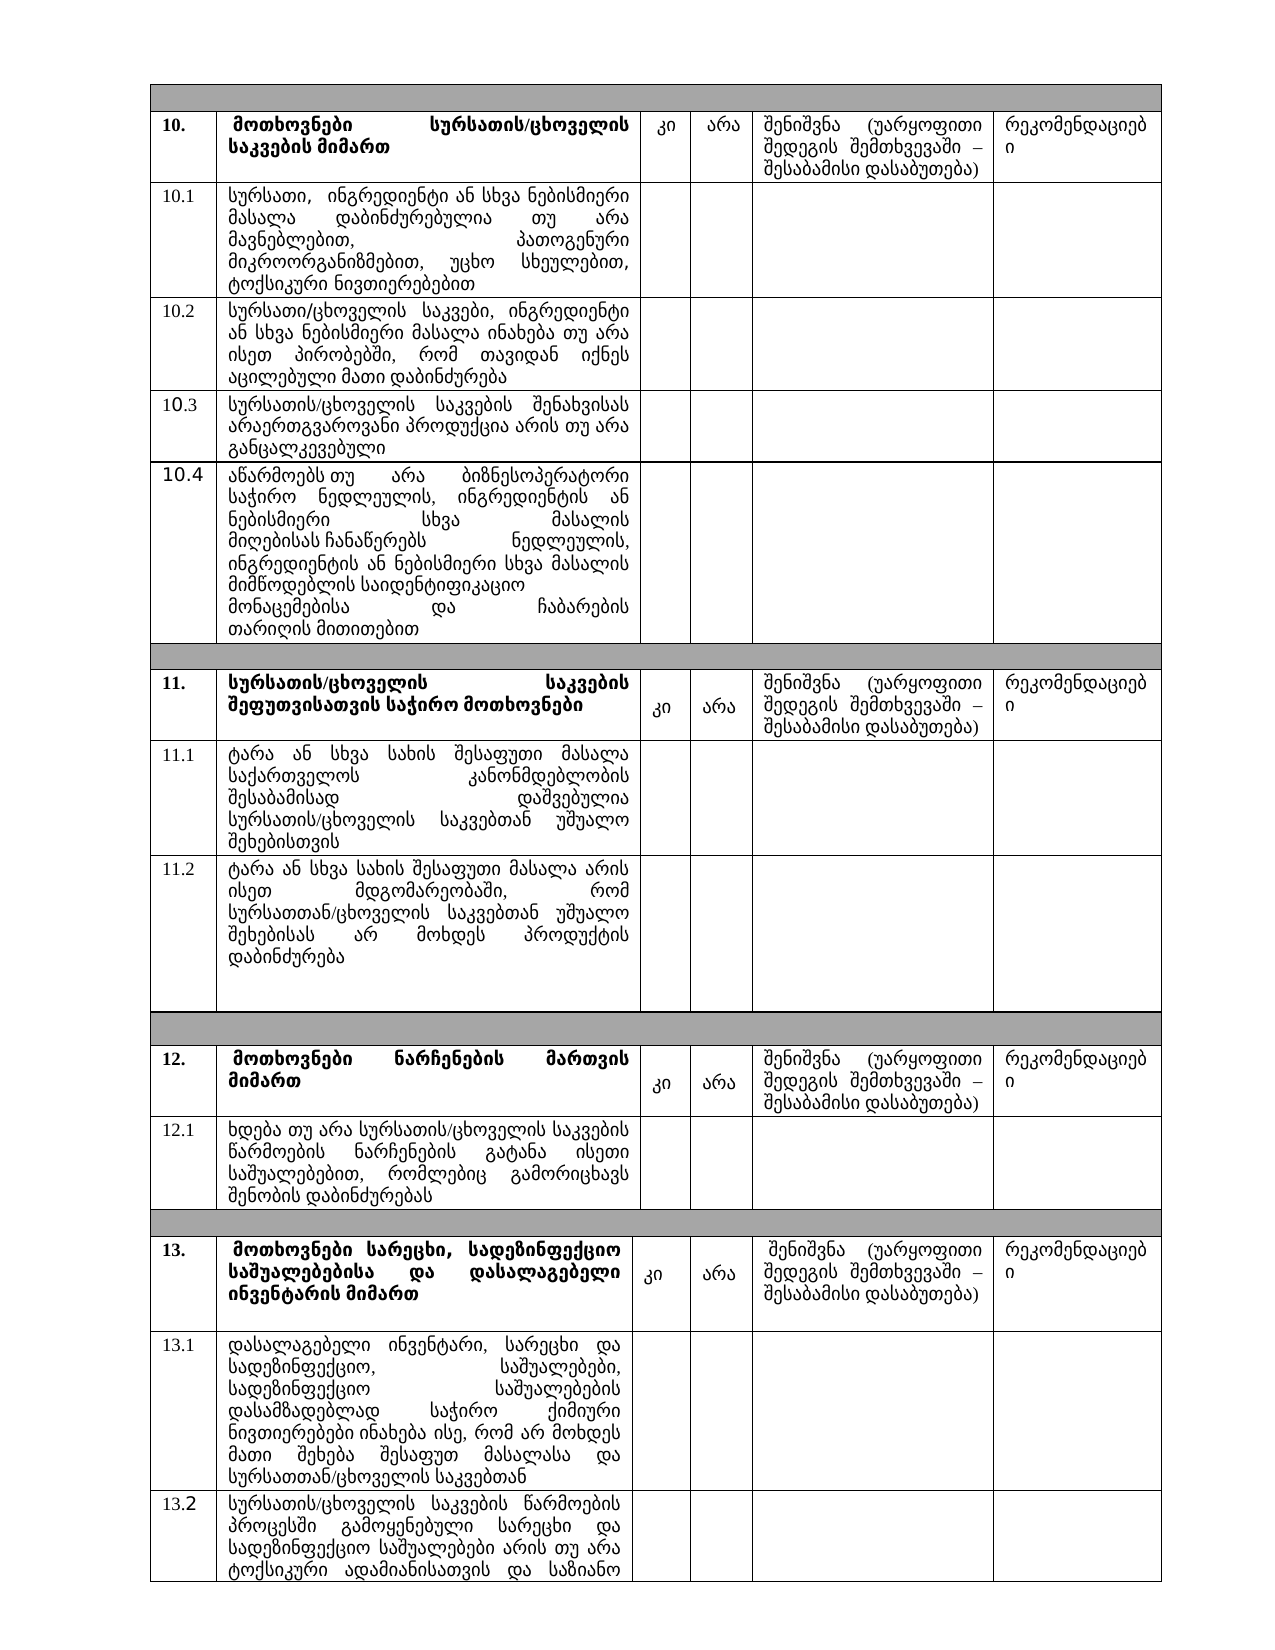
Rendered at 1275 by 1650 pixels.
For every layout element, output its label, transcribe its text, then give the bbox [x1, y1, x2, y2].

table_cell დასალაგებელი ინვენტარი, სარეცხი და სადეზინფექციო, საშუალებები, სადეზინფექციო საშუალებების დასამზადებლად საჭირო ქიმიური ნივთიერებები ინახება ისე, რომ არ მოხდეს მათი შეხება შესაფუთ მასალასა და სურსათთან/ცხოველის საკვებთან [217, 1332, 632, 1490]
table_cell რეკომენდაციები [994, 1237, 1161, 1331]
table_cell ტარა ან სხვა სახის შესაფუთი მასალა საქართველოს კანონმდებლობის შესაბამისად დაშვებულია სურსათის/ცხოველის საკვებთან უშუალო შეხებისთვის [217, 741, 640, 855]
table_cell [641, 741, 690, 855]
table_cell [151, 1013, 1161, 1045]
table_cell კი [641, 112, 690, 182]
table_cell 11.1 [151, 741, 216, 855]
table_cell [994, 1491, 1161, 1581]
table_cell [151, 1210, 1161, 1236]
table_cell [641, 856, 690, 1011]
table_cell მოთხოვნები სარეცხი, სადეზინფექციო საშუალებებისა და დასალაგებელი ინვენტარის მიმართ [217, 1237, 632, 1331]
table_cell [641, 463, 690, 642]
table_cell [641, 1117, 690, 1209]
table_cell [753, 298, 993, 390]
table_cell [753, 856, 993, 1011]
table_cell კი [641, 670, 690, 740]
table_cell [633, 1332, 690, 1490]
table_cell [994, 1117, 1161, 1209]
table_cell სურსათის/ცხოველის საკვების შენახვისას არაერთგვაროვანი პროდუქცია არის თუ არა განცალკევებული [217, 391, 640, 461]
table_cell ტარა ან სხვა სახის შესაფუთი მასალა არის ისეთ მდგომარეობაში, რომ სურსათთან/ცხოველის საკვებთან უშუალო შეხებისას არ მოხდეს პროდუქტის დაბინძურება [217, 856, 640, 1011]
table_cell 10.2 [151, 298, 216, 390]
table_cell [753, 1117, 993, 1209]
table_cell [641, 298, 690, 390]
table_cell არა [691, 1237, 752, 1331]
table_cell სურსათის/ცხოველის საკვების შეფუთვისათვის საჭირო მოთხოვნები [217, 670, 640, 740]
table_cell [994, 463, 1161, 642]
table_cell 10.4 [151, 463, 216, 642]
table_cell სურსათი/ცხოველის საკვები, ინგრედიენტი ან სხვა ნებისმიერი მასალა ინახება თუ არა ისეთ პირობებში, რომ თავიდან იქნეს აცილებული მათი დაბინძურება [217, 298, 640, 390]
table_cell 12. [151, 1046, 216, 1116]
table_cell რეკომენდაციები [994, 1046, 1161, 1116]
table_cell არა [691, 112, 752, 182]
table_cell [151, 644, 1161, 669]
table_cell კი [641, 1046, 690, 1116]
table_cell [994, 183, 1161, 297]
table_cell არა [691, 1046, 752, 1116]
table_cell 10.3 [151, 391, 216, 461]
table_cell [691, 298, 752, 390]
table_cell რეკომენდაციები [994, 670, 1161, 740]
table_cell 12.1 [151, 1117, 216, 1209]
table_cell [691, 856, 752, 1011]
table_cell ხდება თუ არა სურსათის/ცხოველის საკვების წარმოების ნარჩენების გატანა ისეთი საშუალებებით, რომლებიც გამორიცხავს შენობის დაბინძურებას [217, 1117, 640, 1209]
table_cell შენიშვნა (უარყოფითი შედეგის შემთხვევაში –შესაბამისი დასაბუთება) [753, 1046, 993, 1116]
table_cell მოთხოვნები ნარჩენების მართვის მიმართ [217, 1046, 640, 1116]
table_cell [753, 1332, 993, 1490]
table_cell რეკომენდაციები [994, 112, 1161, 182]
table_cell არა [691, 670, 752, 740]
table_cell 13.1 [151, 1332, 216, 1490]
table_cell შენიშვნა (უარყოფითი შედეგის შემთხვევაში –შესაბამისი დასაბუთება) [753, 670, 993, 740]
table_cell [994, 1332, 1161, 1490]
table_cell [994, 391, 1161, 461]
table_cell [691, 463, 752, 642]
table_cell აწარმოებს თუ არა ბიზნესოპერატორი საჭირო ნედლეულის, ინგრედიენტის ან ნებისმიერი სხვა მასალის მიღებისას ჩანაწერებს ნედლეულის, ინგრედიენტის ან ნებისმიერი სხვა მასალის მიმწოდებლის საიდენტიფიკაციო მონაცემებისა და ჩაბარების თარიღის მითითებით [217, 463, 640, 642]
table_cell [691, 183, 752, 297]
table_cell 13.2 [151, 1491, 216, 1581]
table_cell [994, 741, 1161, 855]
table_cell [753, 183, 993, 297]
table_cell [641, 391, 690, 461]
table_cell სურსათი, ინგრედიენტი ან სხვა ნებისმიერი მასალა დაბინძურებულია თუ არა მავნებლებით, პათოგენური მიკროორგანიზმებით, უცხო სხეულებით, ტოქსიკური ნივთიერებებით [217, 183, 640, 297]
table_cell [994, 298, 1161, 390]
table_cell მოთხოვნები სურსათის/ცხოველის საკვების მიმართ [217, 112, 640, 182]
table_cell [753, 391, 993, 461]
table_cell შენიშვნა (უარყოფითი შედეგის შემთხვევაში – შესაბამისი დასაბუთება) [753, 1237, 993, 1331]
table_cell [691, 1332, 752, 1490]
table_cell [633, 1491, 690, 1581]
table_cell 11. [151, 670, 216, 740]
table_cell კი [633, 1237, 690, 1331]
table_cell 11.2 [151, 856, 216, 1011]
table_cell [753, 1491, 993, 1581]
table_cell 10. [151, 112, 216, 182]
table_cell [994, 856, 1161, 1011]
table_cell [691, 1117, 752, 1209]
table_cell [753, 463, 993, 642]
table_cell [641, 183, 690, 297]
table_cell 10.1 [151, 183, 216, 297]
table_cell [691, 741, 752, 855]
table_cell [691, 391, 752, 461]
table_cell [151, 85, 1161, 111]
table_cell [753, 741, 993, 855]
table_cell [691, 1491, 752, 1581]
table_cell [217, 1491, 632, 1581]
table_cell 13. [151, 1237, 216, 1331]
table_cell შენიშვნა (უარყოფითი შედეგის შემთხვევაში – შესაბამისი დასაბუთება) [753, 112, 993, 182]
